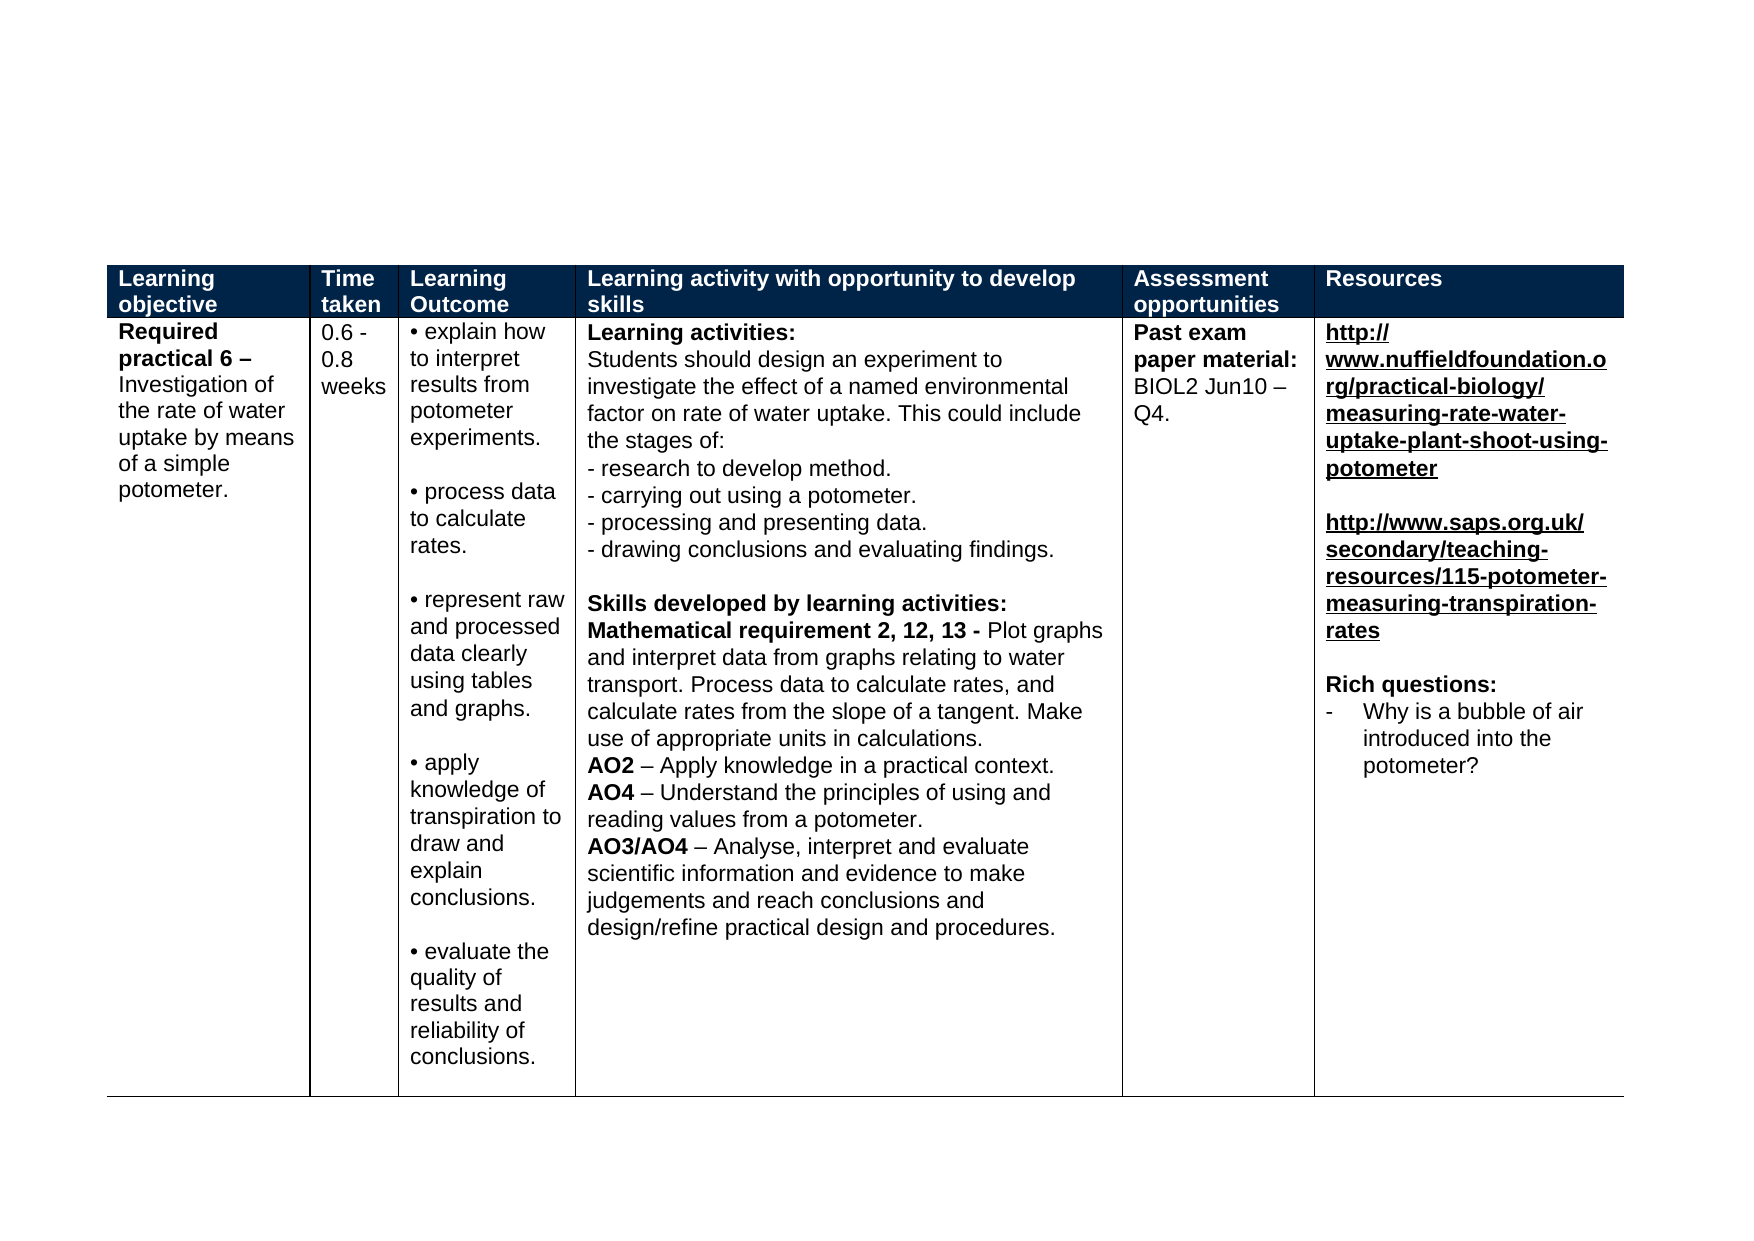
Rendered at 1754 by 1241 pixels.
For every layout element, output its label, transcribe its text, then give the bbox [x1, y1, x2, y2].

table_header Assessment opportunities [1123, 265, 1314, 317]
table_header Learning Outcome [399, 265, 575, 317]
table_cell http://www.nuffieldfoundation.org/practical-biology/measuring-rate-water-uptake-plant-shoot-using-potometer http://www.saps.org.uk/secondary/teaching-resources/115-potometer-measuring-transpiration-rates Rich questions: Why is a bubble of air introduced into the potometer? [1315, 318, 1624, 1096]
table_cell • explain how to interpret results from potometer experiments. • process data to calculate rates. • represent raw and processed data clearly using tables and graphs. • apply knowledge of transpiration to draw and explain conclusions. • evaluate the quality of results and reliability of conclusions. [399, 318, 575, 1096]
table_cell 0.6 - 0.8 weeks [311, 318, 398, 1096]
table_cell Past exam paper material: BIOL2 Jun10 – Q4. [1123, 318, 1314, 1096]
table_header Learning objective [107, 265, 309, 317]
table_header Learning activity with opportunity to develop skills [576, 265, 1122, 317]
table_cell Required practical 6 – Investigation of the rate of water uptake by means of a simple potometer. [107, 318, 309, 1096]
table_header Time taken [311, 265, 398, 317]
table_header Resources [1315, 265, 1624, 317]
table_cell Learning activities: Students should design an experiment to investigate the effect of a named environmental factor on rate of water uptake. This could include the stages of: - research to develop method. - carrying out using a potometer. - processing and presenting data. - drawing conclusions and evaluating findings. Skills developed by learning activities: Mathematical requirement 2, 12, 13 - Plot graphs and interpret data from graphs relating to water transport. Process data to calculate rates, and calculate rates from the slope of a tangent. Make use of appropriate units in calculations. AO2 – Apply knowledge in a practical context. AO4 – Understand the principles of using and reading values from a potometer. AO3/AO4 – Analyse, interpret and evaluate scientific information and evidence to make judgements and reach conclusions and design/refine practical design and procedures. [576, 318, 1122, 1096]
